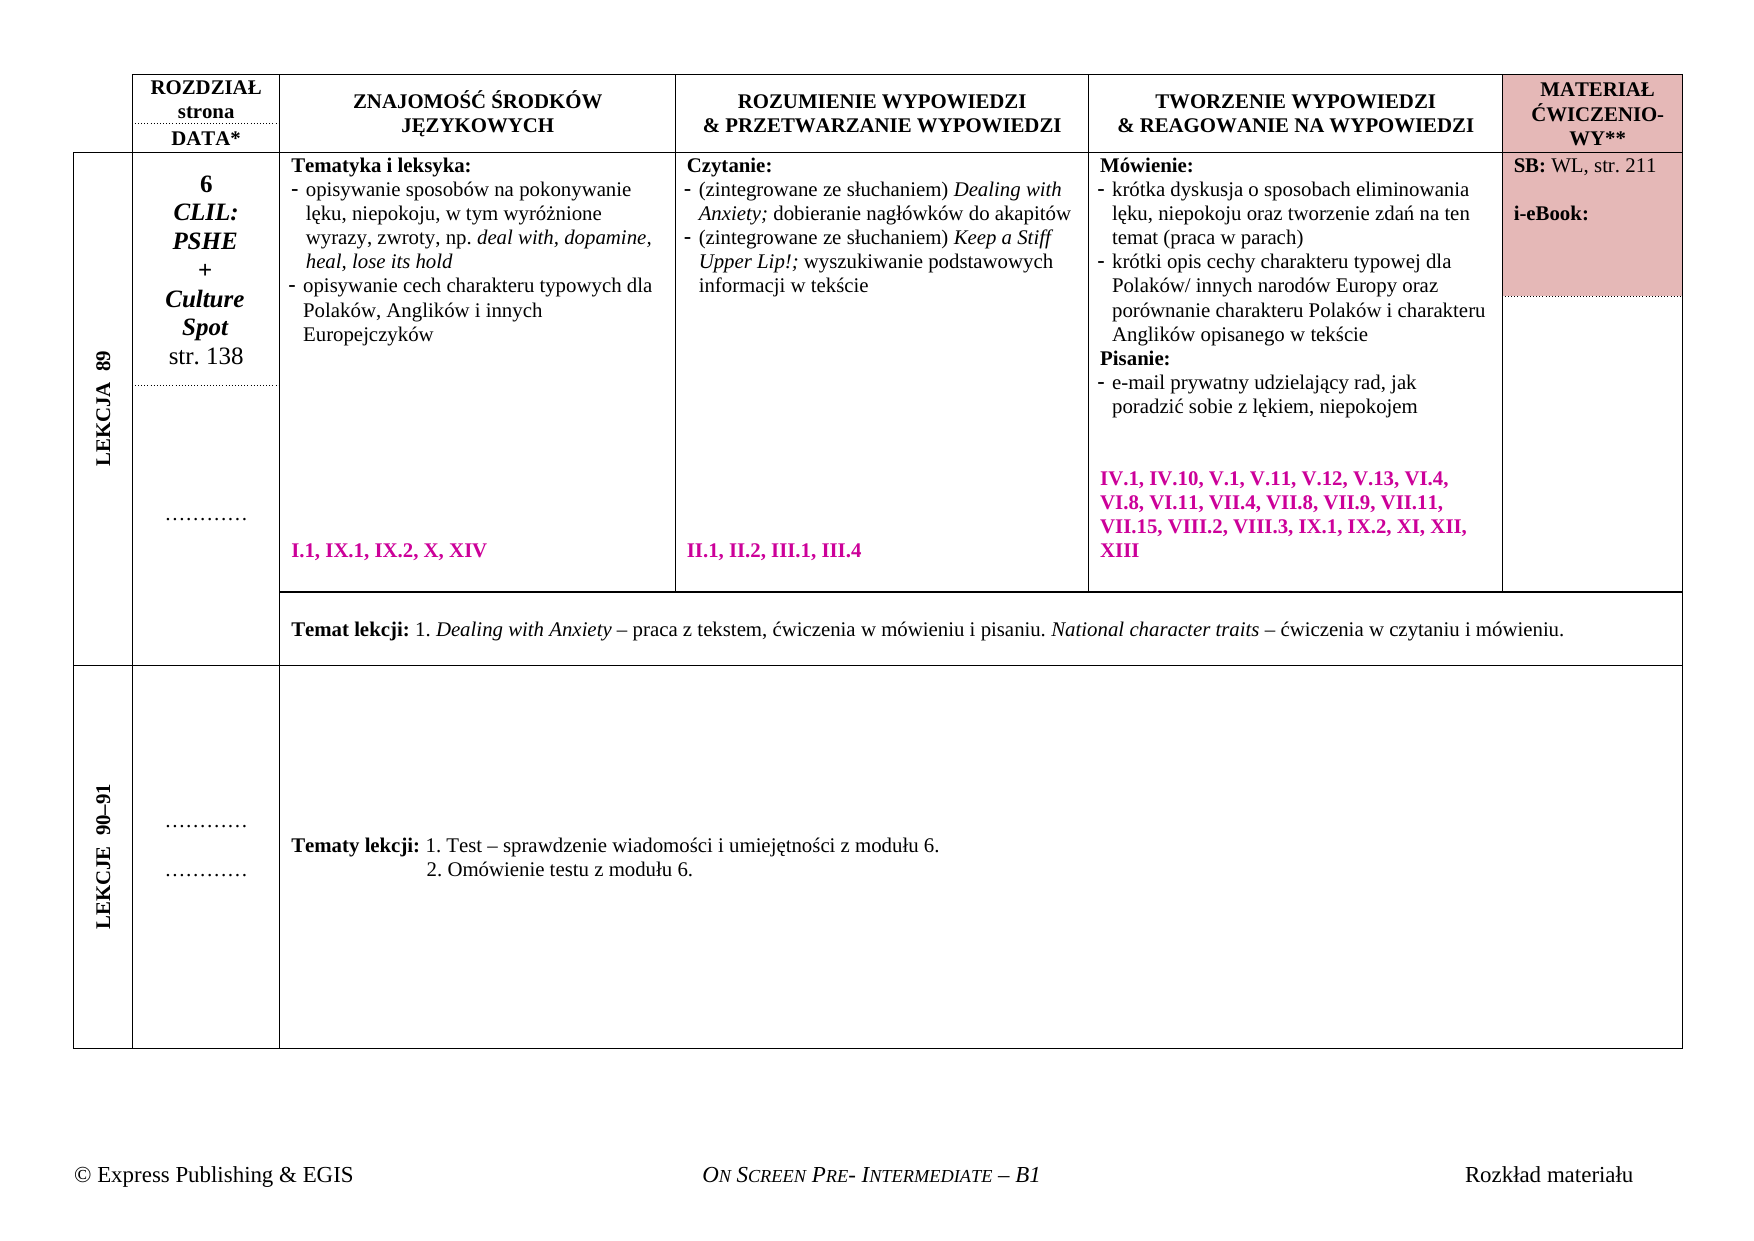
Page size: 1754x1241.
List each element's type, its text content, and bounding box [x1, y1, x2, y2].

table_cell Czytanie: (zintegrowane ze słuchaniem) Dealing with Anxiety; dobieranie nagłówków do akapitów (zintegrowane ze słuchaniem) Keep a Stiff Upper Lip!; wyszukiwanie podstawowych informacji w tekście II.1, II.2, III.1, III.4 [676, 153, 1088, 591]
table_cell Tematy lekcji: 1. Test – sprawdzenie wiadomości i umiejętności z modułu 6. 2. Omówienie testu z modułu 6. [280, 666, 1682, 1048]
table_cell SB: WL, str. 211 i-eBook: [1503, 153, 1682, 296]
table_cell LEKCJA 89 [74, 153, 132, 665]
table_cell ………… ………… [133, 666, 279, 1048]
table_header ROZUMIENIE WYPOWIEDZI & PRZETWARZANIE WYPOWIEDZI [676, 75, 1088, 152]
table_cell ………… [133, 385, 279, 665]
table_cell Tematyka i leksyka: opisywanie sposobów na pokonywanie lęku, niepokoju, w tym wyróżnione wyrazy, zwroty, np. deal with, dopamine, heal, lose its hold opisywanie cech charakteru typowych dla Polaków, Anglików i innych Europejczyków I.1, IX.1, IX.2, X, XIV [280, 153, 675, 591]
table_cell DATA* [133, 123, 279, 152]
table_header ZNAJOMOŚĆ ŚRODKÓW JĘZYKOWYCH [280, 75, 675, 152]
table_header ROZDZIAŁ strona [133, 75, 279, 123]
table_cell Temat lekcji: 1. Dealing with Anxiety – praca z tekstem, ćwiczenia w mówieniu i pisaniu. National character traits – ćwiczenia w czytaniu i mówieniu. [280, 593, 1682, 665]
table_header MATERIAŁ ĆWICZENIO-WY** [1503, 75, 1682, 152]
table_header TWORZENIE WYPOWIEDZI & REAGOWANIE NA WYPOWIEDZI [1089, 75, 1502, 152]
table_cell 6 CLIL: PSHE + Culture Spot str. 138 [133, 153, 279, 385]
table_cell Mówienie: krótka dyskusja o sposobach eliminowania lęku, niepokoju oraz tworzenie zdań na ten temat (praca w parach) krótki opis cechy charakteru typowej dla Polaków/ innych narodów Europy oraz porównanie charakteru Polaków i charakteru Anglików opisanego w tekście Pisanie: e-mail prywatny udzielający rad, jak poradzić sobie z lękiem, niepokojem IV.1, IV.10, V.1, V.11, V.12, V.13, VI.4, VI.8, VI.11, VII.4, VII.8, VII.9, VII.11, VII.15, VIII.2, VIII.3, IX.1, IX.2, XI, XII, XIII [1089, 153, 1502, 591]
table_cell LEKCJE 90–91 [74, 666, 132, 1048]
table_cell [1503, 296, 1682, 591]
